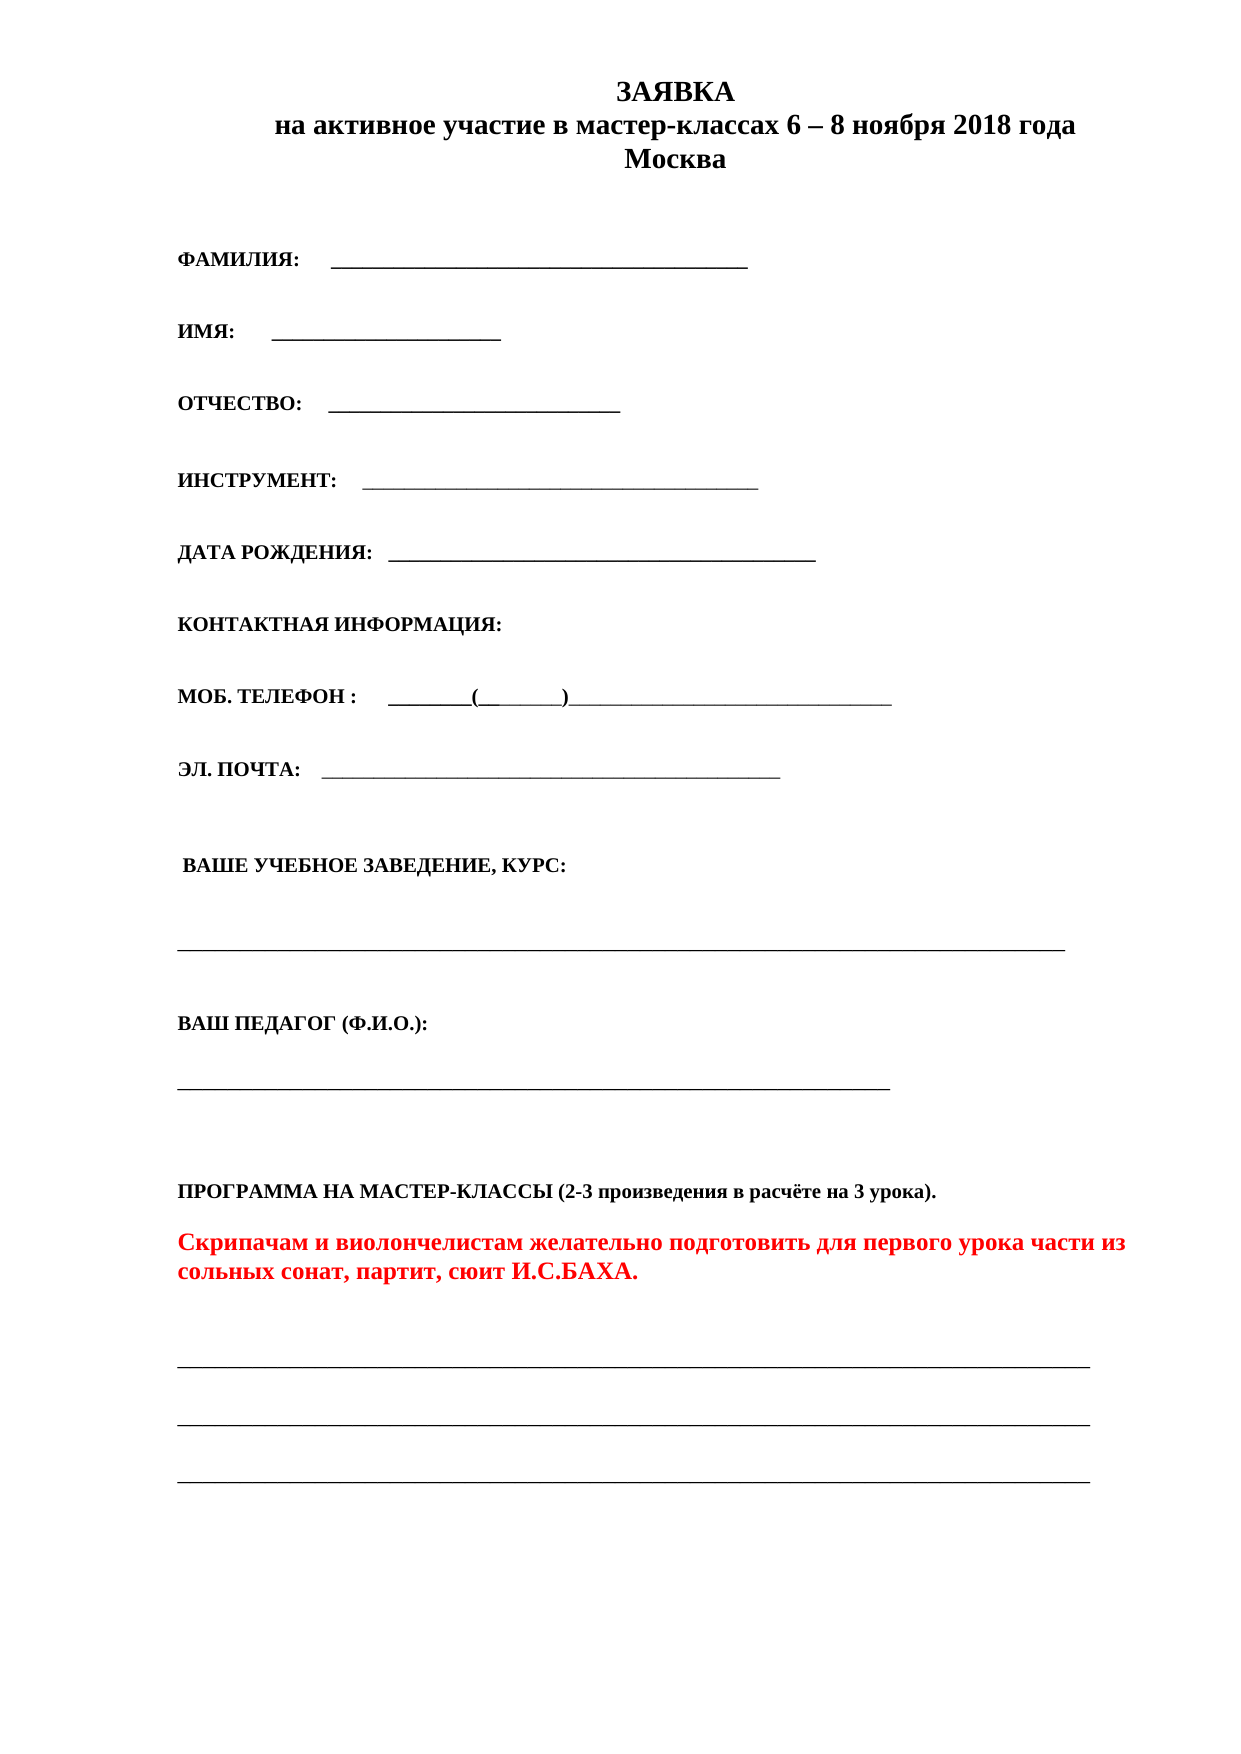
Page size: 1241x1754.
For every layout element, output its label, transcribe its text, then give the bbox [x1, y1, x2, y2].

text ВАШЕ УЧЕБНОЕ ЗАВЕДЕНИЕ, КУРС: [177, 853, 1173, 877]
text КОНТАКТНАЯ ИНФОРМАЦИЯ: [177, 612, 1173, 636]
text ДАТА РОЖДЕНИЯ: _________________________________________ [177, 540, 1173, 564]
text ИМЯ: ______________________ [177, 319, 1173, 343]
text на активное участие в мастер-классах 6 – 8 ноября 2018 года [177, 107, 1173, 141]
text _________________________________________________________________________ [177, 1457, 1152, 1486]
text _________________________________________________________ [177, 1064, 1173, 1093]
text ИНСТРУМЕНТ: ______________________________________ [177, 468, 1173, 492]
text _________________________________________________________________________ [177, 1342, 1152, 1371]
text _________________________________________________________________________ [177, 1400, 1152, 1428]
text ФАМИЛИЯ: ________________________________________ [177, 247, 1173, 271]
text ВАШ ПЕДАГОГ (Ф.И.О.): [177, 1011, 1173, 1035]
text ЗАЯВКА [177, 74, 1173, 107]
text Скрипачам и виолончелистам желательно подготовить для первого урока части из сольных сонат, партит, сюит И.С.БАХА. [177, 1227, 1152, 1285]
text Москва [177, 141, 1173, 174]
text ОТЧЕСТВО: ____________________________ [177, 391, 1173, 415]
text ЭЛ. ПОЧТА: ____________________________________________ [177, 757, 1173, 781]
text МОБ. ТЕЛЕФОН : ________(________)_______________________________ [177, 684, 1173, 708]
text _______________________________________________________________________ [177, 925, 1173, 954]
text ПРОГРАММА НА МАСТЕР-КЛАССЫ (2-3 произведения в расчёте на 3 урока). [177, 1179, 1152, 1203]
